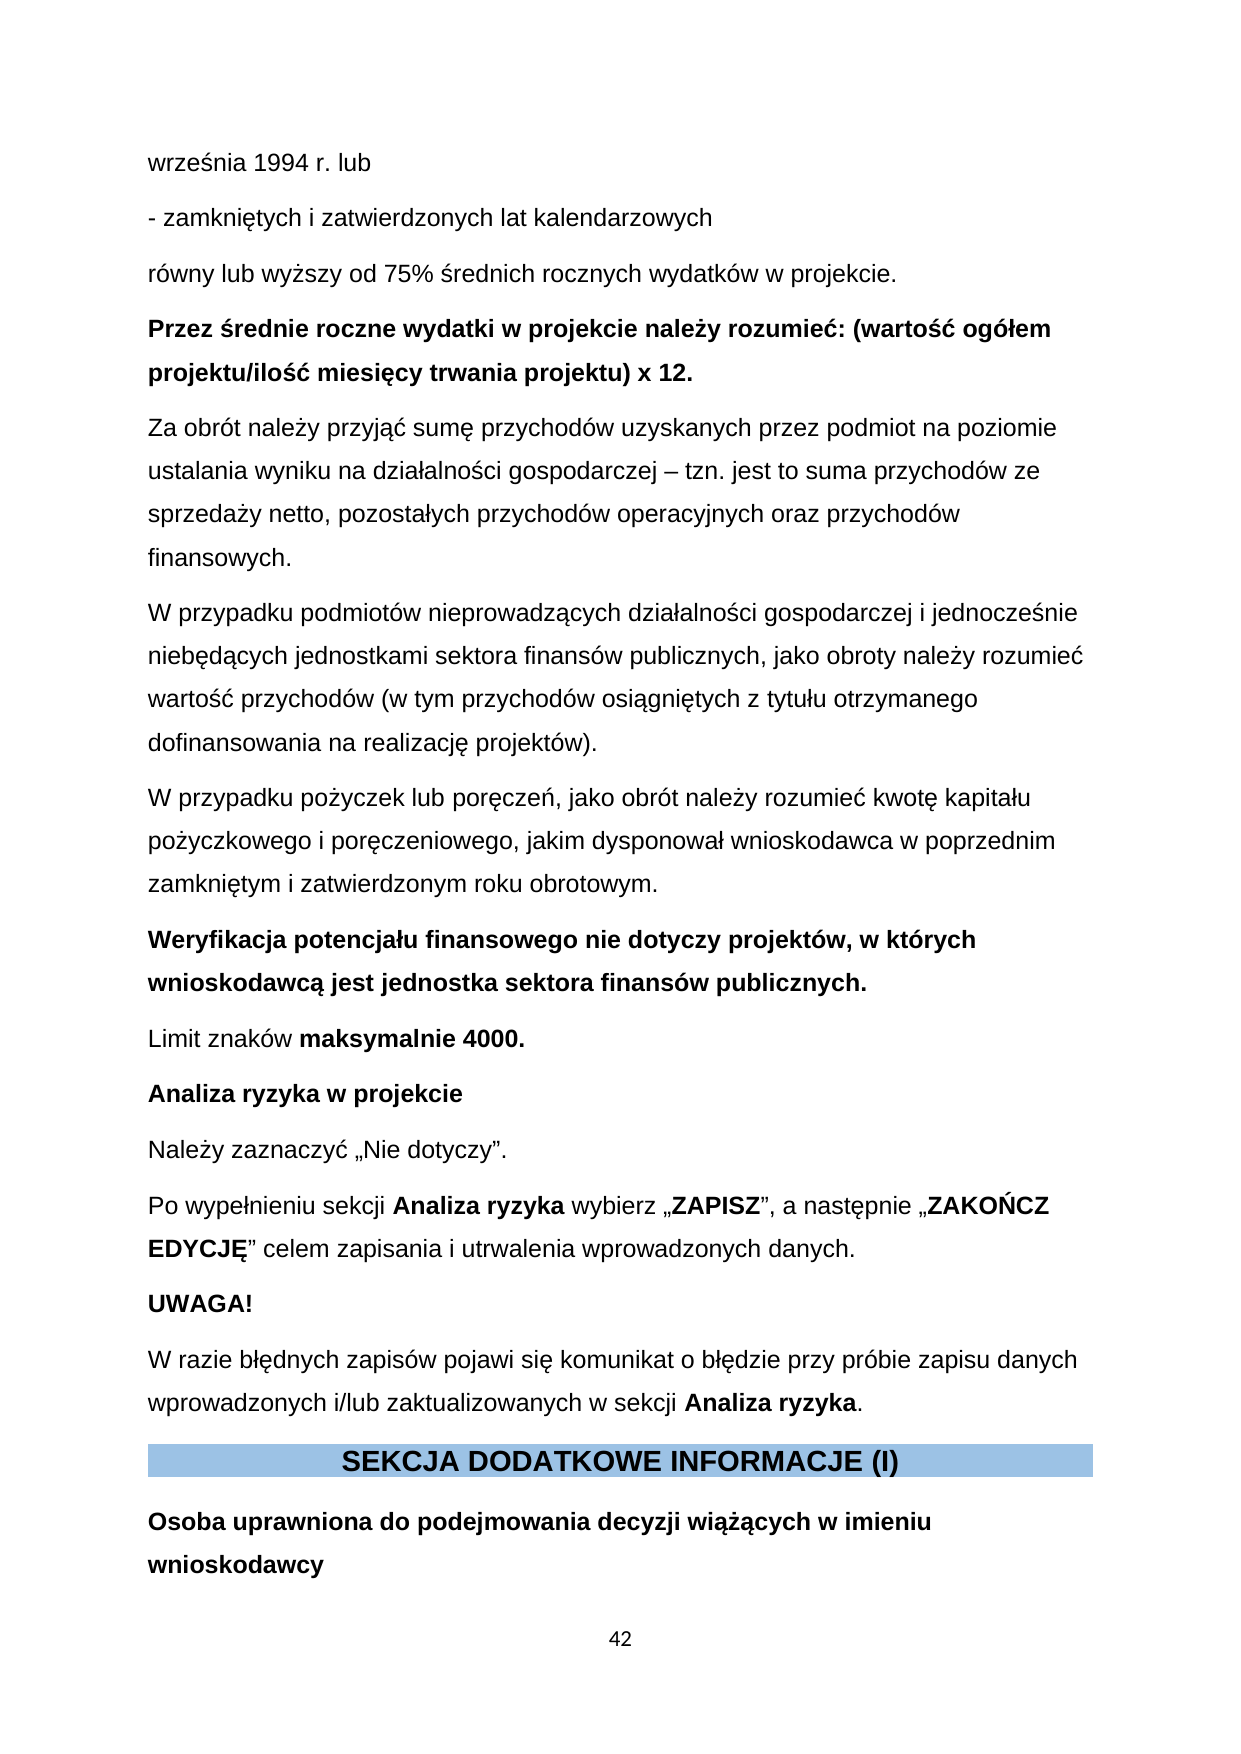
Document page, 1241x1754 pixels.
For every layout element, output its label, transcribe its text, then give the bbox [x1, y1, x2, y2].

text Należy zaznaczyć „Nie dotyczy”. [148, 1135, 1093, 1164]
text W przypadku podmiotów nieprowadzących działalności gospodarczej i jednocześnie niebędących jednostkami sektora finansów publicznych, jako obroty należy rozumieć wartość przychodów (w tym przychodów osiągniętych z tytułu otrzymanego dofinansowania na realizację projektów). [148, 598, 1093, 756]
text Za obrót należy przyjąć sumę przychodów uzyskanych przez podmiot na poziomie ustalania wyniku na działalności gospodarczej – tzn. jest to suma przychodów ze sprzedaży netto, pozostałych przychodów operacyjnych oraz przychodów finansowych. [148, 413, 1093, 571]
text UWAGA! [148, 1289, 1093, 1318]
subtitle SEKCJA DODATKOWE INFORMACJE (I) [148, 1444, 1093, 1477]
text Przez średnie roczne wydatki w projekcie należy rozumieć: (wartość ogółem projektu/ilość miesięcy trwania projektu) x 12. [148, 314, 1093, 386]
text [148, 148, 1093, 176]
text Osoba uprawniona do podejmowania decyzji wiążących w imieniu wnioskodawcy [148, 1507, 1093, 1578]
text Analiza ryzyka w projekcie [148, 1079, 1093, 1108]
text Po wypełnieniu sekcji Analiza ryzyka wybierz „ZAPISZ”, a następnie „ZAKOŃCZ EDYCJĘ” celem zapisania i utrwalenia wprowadzonych danych. [148, 1191, 1093, 1263]
text Limit znaków maksymalnie 4000. [148, 1024, 1093, 1053]
text - zamkniętych i zatwierdzonych lat kalendarzowych [148, 203, 1093, 232]
text W razie błędnych zapisów pojawi się komunikat o błędzie przy próbie zapisu danych wprowadzonych i/lub zaktualizowanych w sekcji Analiza ryzyka. [148, 1345, 1093, 1417]
text W przypadku pożyczek lub poręczeń, jako obrót należy rozumieć kwotę kapitału pożyczkowego i poręczeniowego, jakim dysponował wnioskodawca w poprzednim zamkniętym i zatwierdzonym roku obrotowym. [148, 783, 1093, 898]
text równy lub wyższy od 75% średnich rocznych wydatków w projekcie. [148, 259, 1093, 288]
text Weryfikacja potencjału finansowego nie dotyczy projektów, w których wnioskodawcą jest jednostka sektora finansów publicznych. [148, 925, 1093, 997]
